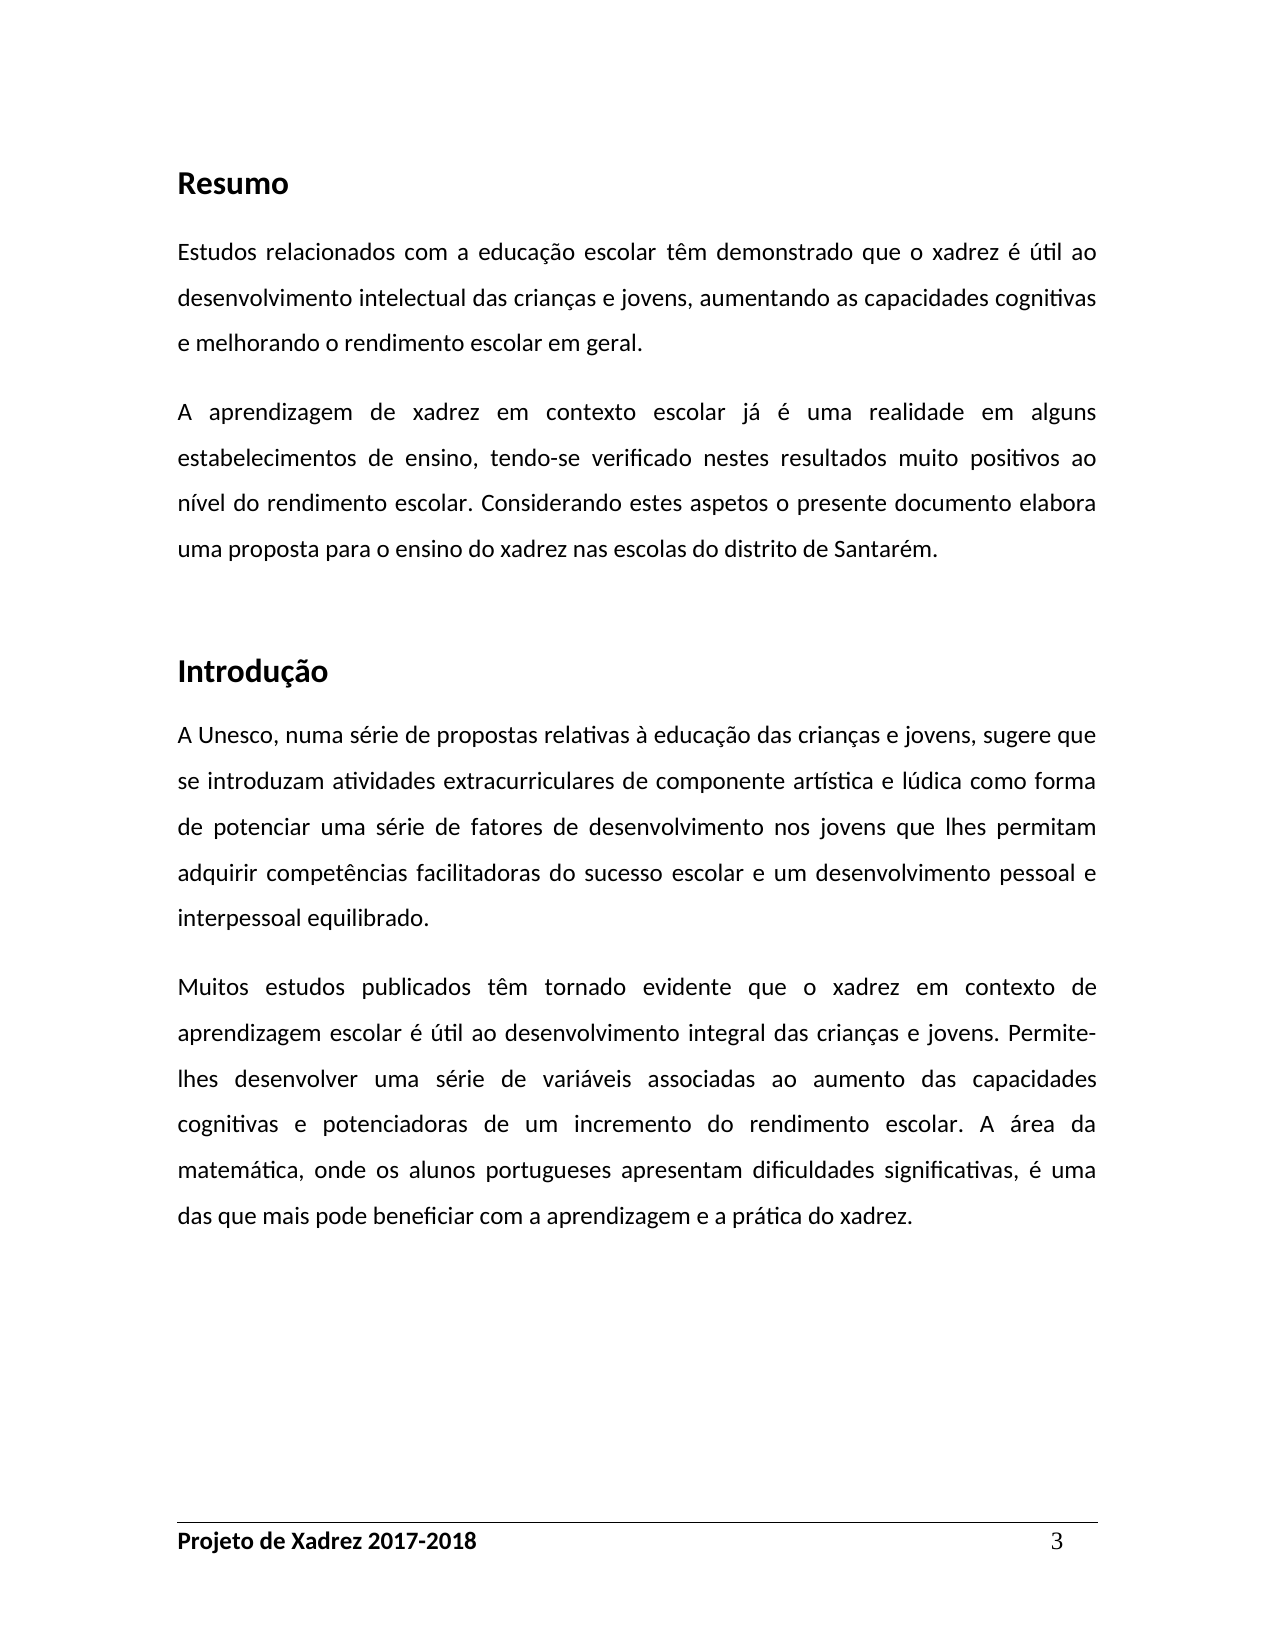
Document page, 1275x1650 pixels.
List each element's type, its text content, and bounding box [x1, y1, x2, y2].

text Muitos estudos publicados têm tornado evidente que o xadrez em contexto de aprendizagem escolar é útil ao desenvolvimento integral das crianças e jovens. Permite-lhes desenvolver uma série de variáveis associadas ao aumento das capacidades cognitivas e potenciadoras de um incremento do rendimento escolar. A área da matemática, onde os alunos portugueses apresentam dificuldades significativas, é uma das que mais pode beneficiar com a aprendizagem e a prática do xadrez. [177, 971, 1098, 1230]
text Resumo [177, 162, 1098, 203]
text Estudos relacionados com a educação escolar têm demonstrado que o xadrez é útil ao desenvolvimento intelectual das crianças e jovens, aumentando as capacidades cognitivas e melhorando o rendimento escolar em geral. [177, 236, 1098, 358]
subtitle Introdução [177, 650, 1098, 691]
text A Unesco, numa série de propostas relativas à educação das crianças e jovens, sugere que se introduzam atividades extracurriculares de componente artística e lúdica como forma de potenciar uma série de fatores de desenvolvimento nos jovens que lhes permitam adquirir competências facilitadoras do sucesso escolar e um desenvolvimento pessoal e interpessoal equilibrado. [177, 720, 1098, 933]
text A aprendizagem de xadrez em contexto escolar já é uma realidade em alguns estabelecimentos de ensino, tendo-se verificado nestes resultados muito positivos ao nível do rendimento escolar. Considerando estes aspetos o presente documento elabora uma proposta para o ensino do xadrez nas escolas do distrito de Santarém. [177, 396, 1098, 564]
